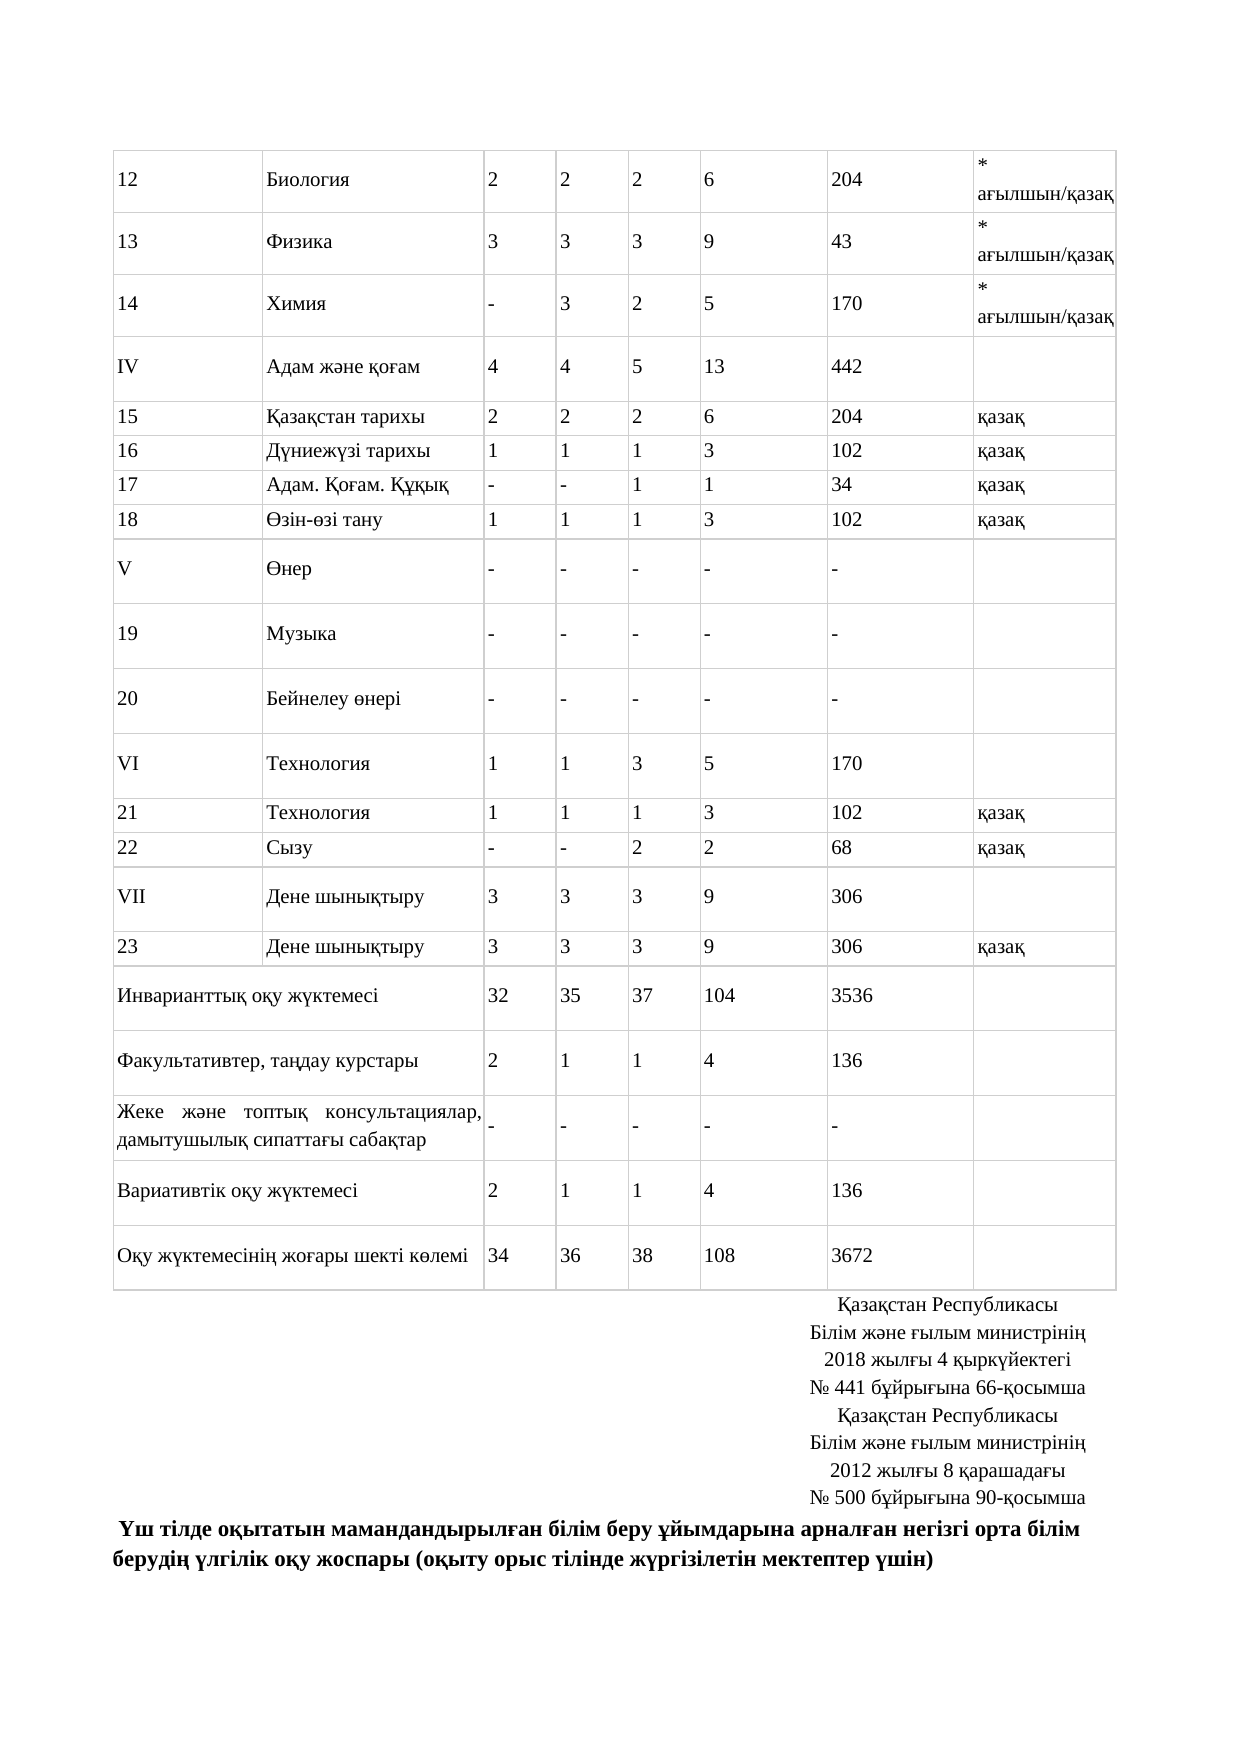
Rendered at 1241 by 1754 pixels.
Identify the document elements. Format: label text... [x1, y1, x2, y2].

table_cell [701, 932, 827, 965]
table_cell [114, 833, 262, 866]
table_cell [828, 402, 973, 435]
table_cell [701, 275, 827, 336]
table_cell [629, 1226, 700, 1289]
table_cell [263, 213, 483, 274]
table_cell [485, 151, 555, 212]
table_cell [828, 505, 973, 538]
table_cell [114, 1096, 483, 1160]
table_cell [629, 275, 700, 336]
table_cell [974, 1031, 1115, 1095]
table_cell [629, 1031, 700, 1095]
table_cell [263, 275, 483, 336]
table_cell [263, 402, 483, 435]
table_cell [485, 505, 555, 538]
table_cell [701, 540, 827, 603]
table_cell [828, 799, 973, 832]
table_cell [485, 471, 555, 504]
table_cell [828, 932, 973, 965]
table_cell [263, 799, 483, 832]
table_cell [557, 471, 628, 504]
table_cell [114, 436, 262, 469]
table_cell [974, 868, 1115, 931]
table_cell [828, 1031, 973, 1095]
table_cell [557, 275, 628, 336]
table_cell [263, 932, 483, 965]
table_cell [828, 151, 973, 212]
text Үш тілде оқытатын мамандандырылған білім беру ұйымдарына арналған негізгі орта білім берудің үлгілік оқу жоспары (оқыту орыс тілінде жүргізілетін мектептер үшін) [112, 1515, 1128, 1571]
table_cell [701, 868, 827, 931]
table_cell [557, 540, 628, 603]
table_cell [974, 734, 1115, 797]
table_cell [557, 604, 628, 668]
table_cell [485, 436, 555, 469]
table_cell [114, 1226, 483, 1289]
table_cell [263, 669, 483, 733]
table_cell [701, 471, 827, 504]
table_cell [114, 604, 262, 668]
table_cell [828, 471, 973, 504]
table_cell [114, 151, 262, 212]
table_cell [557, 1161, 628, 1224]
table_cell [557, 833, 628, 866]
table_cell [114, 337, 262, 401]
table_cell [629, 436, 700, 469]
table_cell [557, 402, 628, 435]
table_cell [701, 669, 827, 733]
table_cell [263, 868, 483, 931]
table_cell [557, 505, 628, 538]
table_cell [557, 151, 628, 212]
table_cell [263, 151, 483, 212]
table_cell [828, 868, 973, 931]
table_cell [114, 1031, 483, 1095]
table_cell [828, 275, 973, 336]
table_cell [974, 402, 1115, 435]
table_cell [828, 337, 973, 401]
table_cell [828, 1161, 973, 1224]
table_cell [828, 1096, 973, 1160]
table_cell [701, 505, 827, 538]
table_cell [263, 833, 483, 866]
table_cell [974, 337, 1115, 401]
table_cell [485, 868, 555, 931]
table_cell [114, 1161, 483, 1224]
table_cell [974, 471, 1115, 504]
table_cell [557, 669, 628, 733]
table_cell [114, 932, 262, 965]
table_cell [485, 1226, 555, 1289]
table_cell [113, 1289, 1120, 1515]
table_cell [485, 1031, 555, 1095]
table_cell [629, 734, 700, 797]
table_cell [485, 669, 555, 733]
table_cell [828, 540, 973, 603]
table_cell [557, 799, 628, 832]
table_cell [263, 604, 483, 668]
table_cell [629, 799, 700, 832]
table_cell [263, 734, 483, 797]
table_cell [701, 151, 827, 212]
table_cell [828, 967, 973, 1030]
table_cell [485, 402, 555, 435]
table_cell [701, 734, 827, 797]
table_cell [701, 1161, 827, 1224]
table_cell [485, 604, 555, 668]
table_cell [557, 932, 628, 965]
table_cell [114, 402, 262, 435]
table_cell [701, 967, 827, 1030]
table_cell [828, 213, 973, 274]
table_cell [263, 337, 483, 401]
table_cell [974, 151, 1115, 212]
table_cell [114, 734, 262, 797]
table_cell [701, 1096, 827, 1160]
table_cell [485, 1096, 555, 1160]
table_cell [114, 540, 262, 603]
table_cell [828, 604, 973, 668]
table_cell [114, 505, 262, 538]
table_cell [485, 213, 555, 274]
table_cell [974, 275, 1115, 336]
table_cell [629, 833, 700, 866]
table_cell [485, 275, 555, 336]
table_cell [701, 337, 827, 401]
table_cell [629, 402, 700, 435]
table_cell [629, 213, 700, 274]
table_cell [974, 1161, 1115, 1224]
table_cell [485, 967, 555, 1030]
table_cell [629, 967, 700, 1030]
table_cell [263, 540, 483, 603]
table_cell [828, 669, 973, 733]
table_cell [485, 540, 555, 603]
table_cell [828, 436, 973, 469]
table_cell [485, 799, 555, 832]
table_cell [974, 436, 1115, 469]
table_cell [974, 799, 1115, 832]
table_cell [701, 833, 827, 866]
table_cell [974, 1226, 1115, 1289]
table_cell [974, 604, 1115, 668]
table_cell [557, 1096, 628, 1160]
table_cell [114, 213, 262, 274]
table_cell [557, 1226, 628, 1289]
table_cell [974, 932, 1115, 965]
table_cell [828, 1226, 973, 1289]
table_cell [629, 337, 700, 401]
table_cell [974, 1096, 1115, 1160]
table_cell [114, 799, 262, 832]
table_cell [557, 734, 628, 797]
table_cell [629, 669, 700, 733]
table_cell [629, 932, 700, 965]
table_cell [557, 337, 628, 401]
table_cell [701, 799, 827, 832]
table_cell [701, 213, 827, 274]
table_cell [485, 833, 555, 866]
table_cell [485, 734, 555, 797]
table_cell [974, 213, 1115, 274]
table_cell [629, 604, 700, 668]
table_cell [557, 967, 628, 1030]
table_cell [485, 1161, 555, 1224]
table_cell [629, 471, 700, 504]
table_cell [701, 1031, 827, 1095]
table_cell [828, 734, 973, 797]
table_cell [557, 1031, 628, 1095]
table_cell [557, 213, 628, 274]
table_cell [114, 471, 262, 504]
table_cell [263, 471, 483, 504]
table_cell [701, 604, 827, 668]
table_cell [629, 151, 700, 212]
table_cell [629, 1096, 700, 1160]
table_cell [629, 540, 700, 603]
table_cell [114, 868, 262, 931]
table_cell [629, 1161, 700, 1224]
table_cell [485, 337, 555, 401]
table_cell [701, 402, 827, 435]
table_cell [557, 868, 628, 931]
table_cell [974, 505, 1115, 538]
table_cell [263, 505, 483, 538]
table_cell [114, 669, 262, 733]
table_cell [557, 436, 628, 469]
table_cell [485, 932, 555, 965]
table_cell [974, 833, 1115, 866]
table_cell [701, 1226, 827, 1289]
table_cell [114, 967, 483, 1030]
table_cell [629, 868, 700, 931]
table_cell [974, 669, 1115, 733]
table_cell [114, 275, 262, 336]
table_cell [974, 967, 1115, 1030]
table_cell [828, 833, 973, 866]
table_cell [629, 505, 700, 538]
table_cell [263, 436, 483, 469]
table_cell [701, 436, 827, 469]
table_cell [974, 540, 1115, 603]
